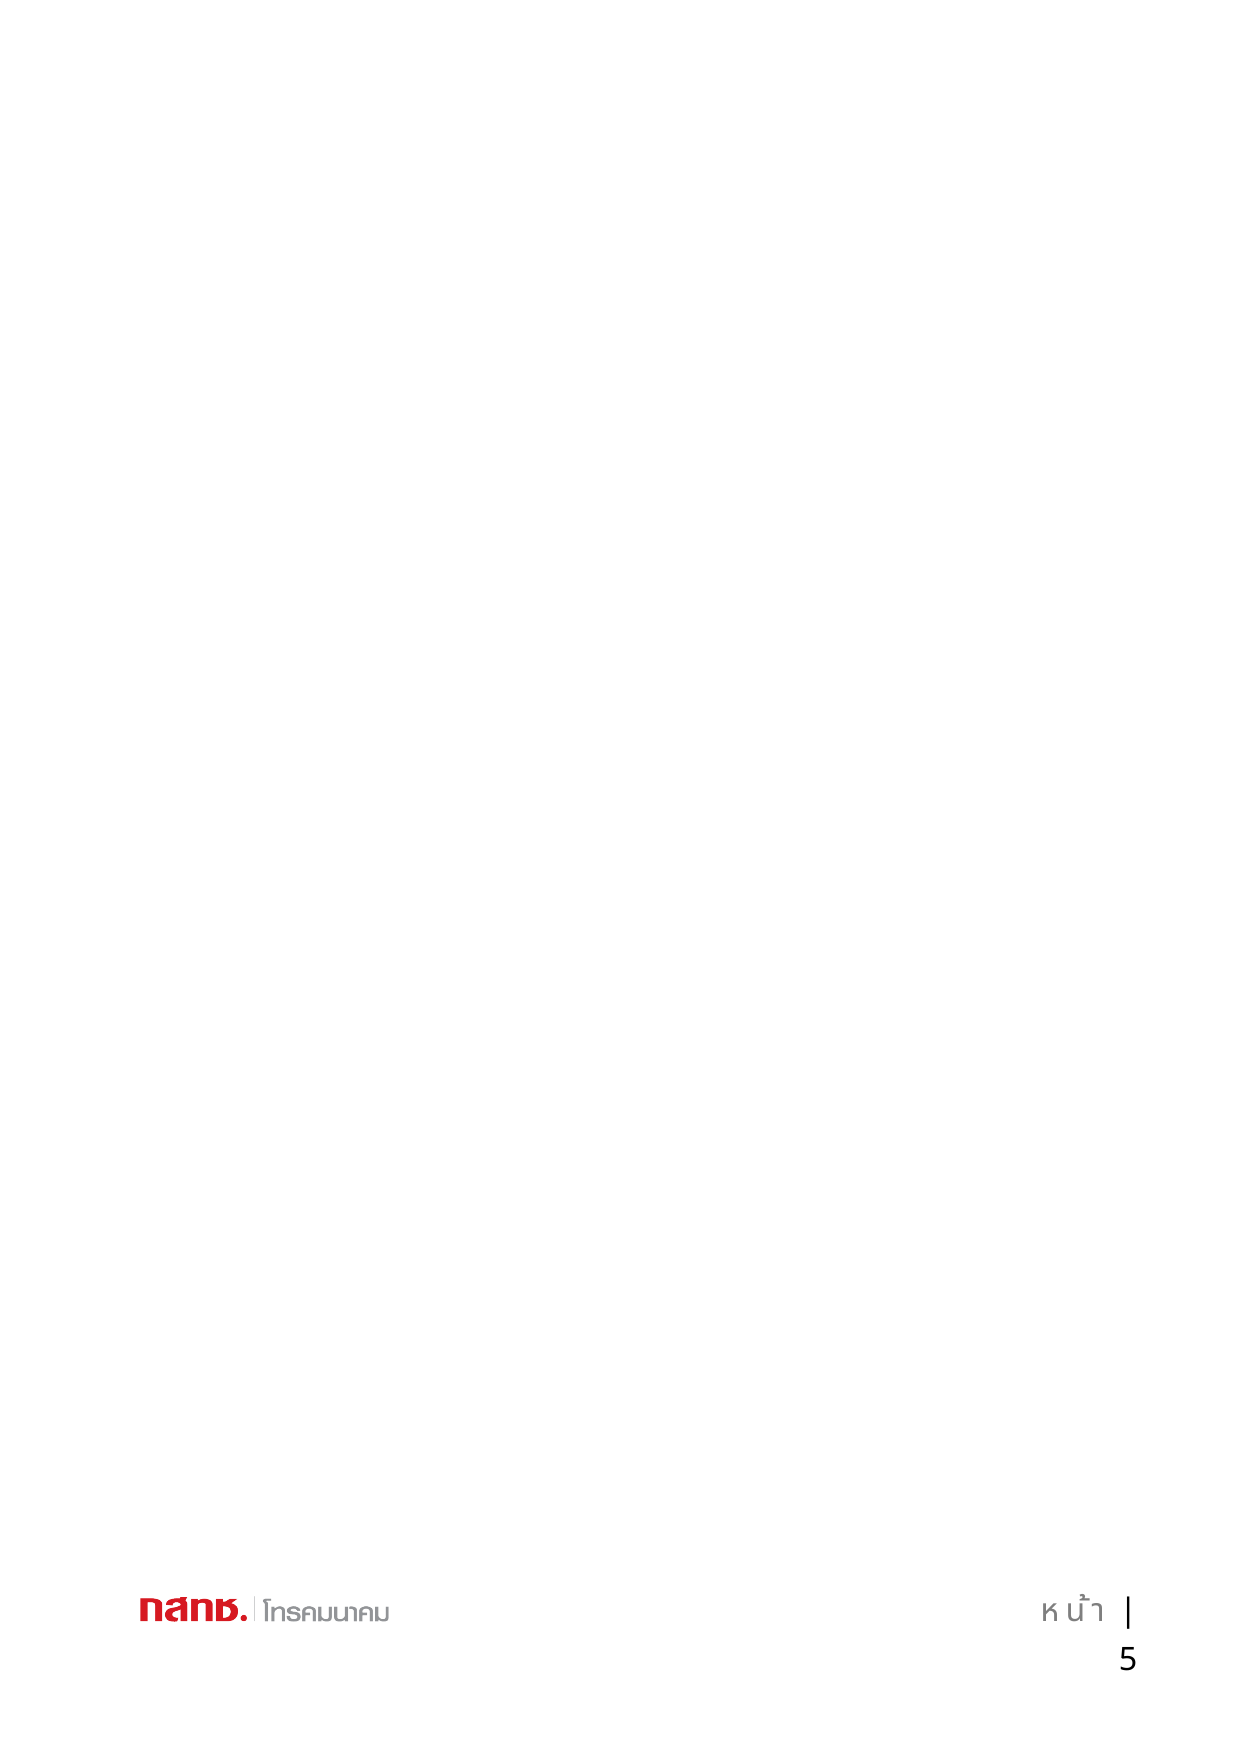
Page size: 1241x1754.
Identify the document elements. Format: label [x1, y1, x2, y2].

picture [140, 1596, 389, 1622]
